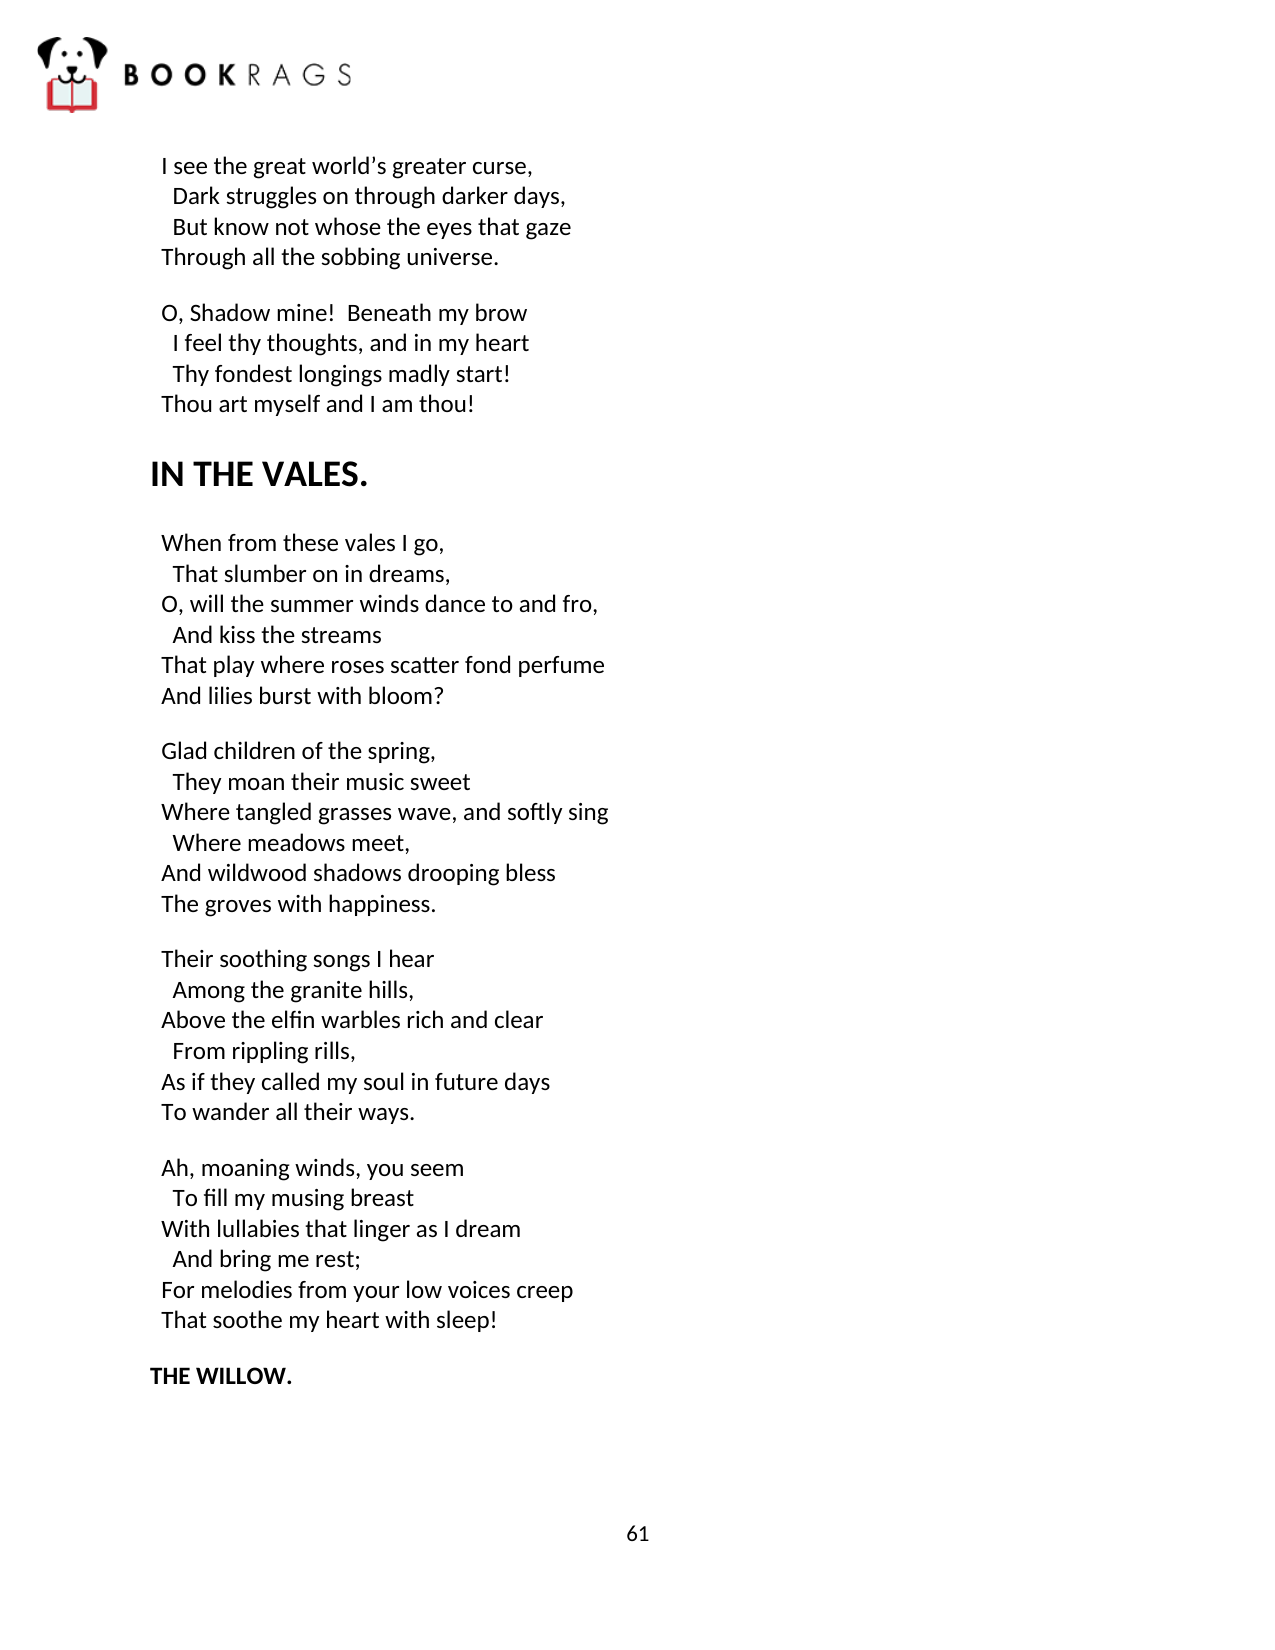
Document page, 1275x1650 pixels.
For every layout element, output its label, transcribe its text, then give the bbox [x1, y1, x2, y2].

picture [37, 37, 351, 113]
text Glad children of the spring, They moan their music sweet Where tangled grasses wave, and softly sing Where meadows meet, And wildwood shadows drooping bless The groves with happiness. [150, 735, 1125, 918]
text When from these vales I go, That slumber on in dreams, O, will the summer winds dance to and fro, And kiss the streams That play where roses scatter fond perfume And lilies burst with bloom? [150, 527, 1125, 710]
text THE WILLOW. [150, 1360, 1125, 1390]
text Ah, moaning winds, you seem To fill my musing breast With lullabies that linger as I dream And bring me rest; For melodies from your low voices creep That soothe my heart with sleep! [150, 1152, 1125, 1335]
text I see the great world’s greater curse, Dark struggles on through darker days, But know not whose the eyes that gaze Through all the sobbing universe. [150, 150, 1125, 272]
text IN THE VALES. [150, 450, 1125, 496]
text Their soothing songs I hear Among the granite hills, Above the elfin warbles rich and clear From rippling rills, As if they called my soul in future days To wander all their ways. [150, 943, 1125, 1127]
text O, Shadow mine! Beneath my brow I feel thy thoughts, and in my heart Thy fondest longings madly start! Thou art myself and I am thou! [150, 297, 1125, 419]
